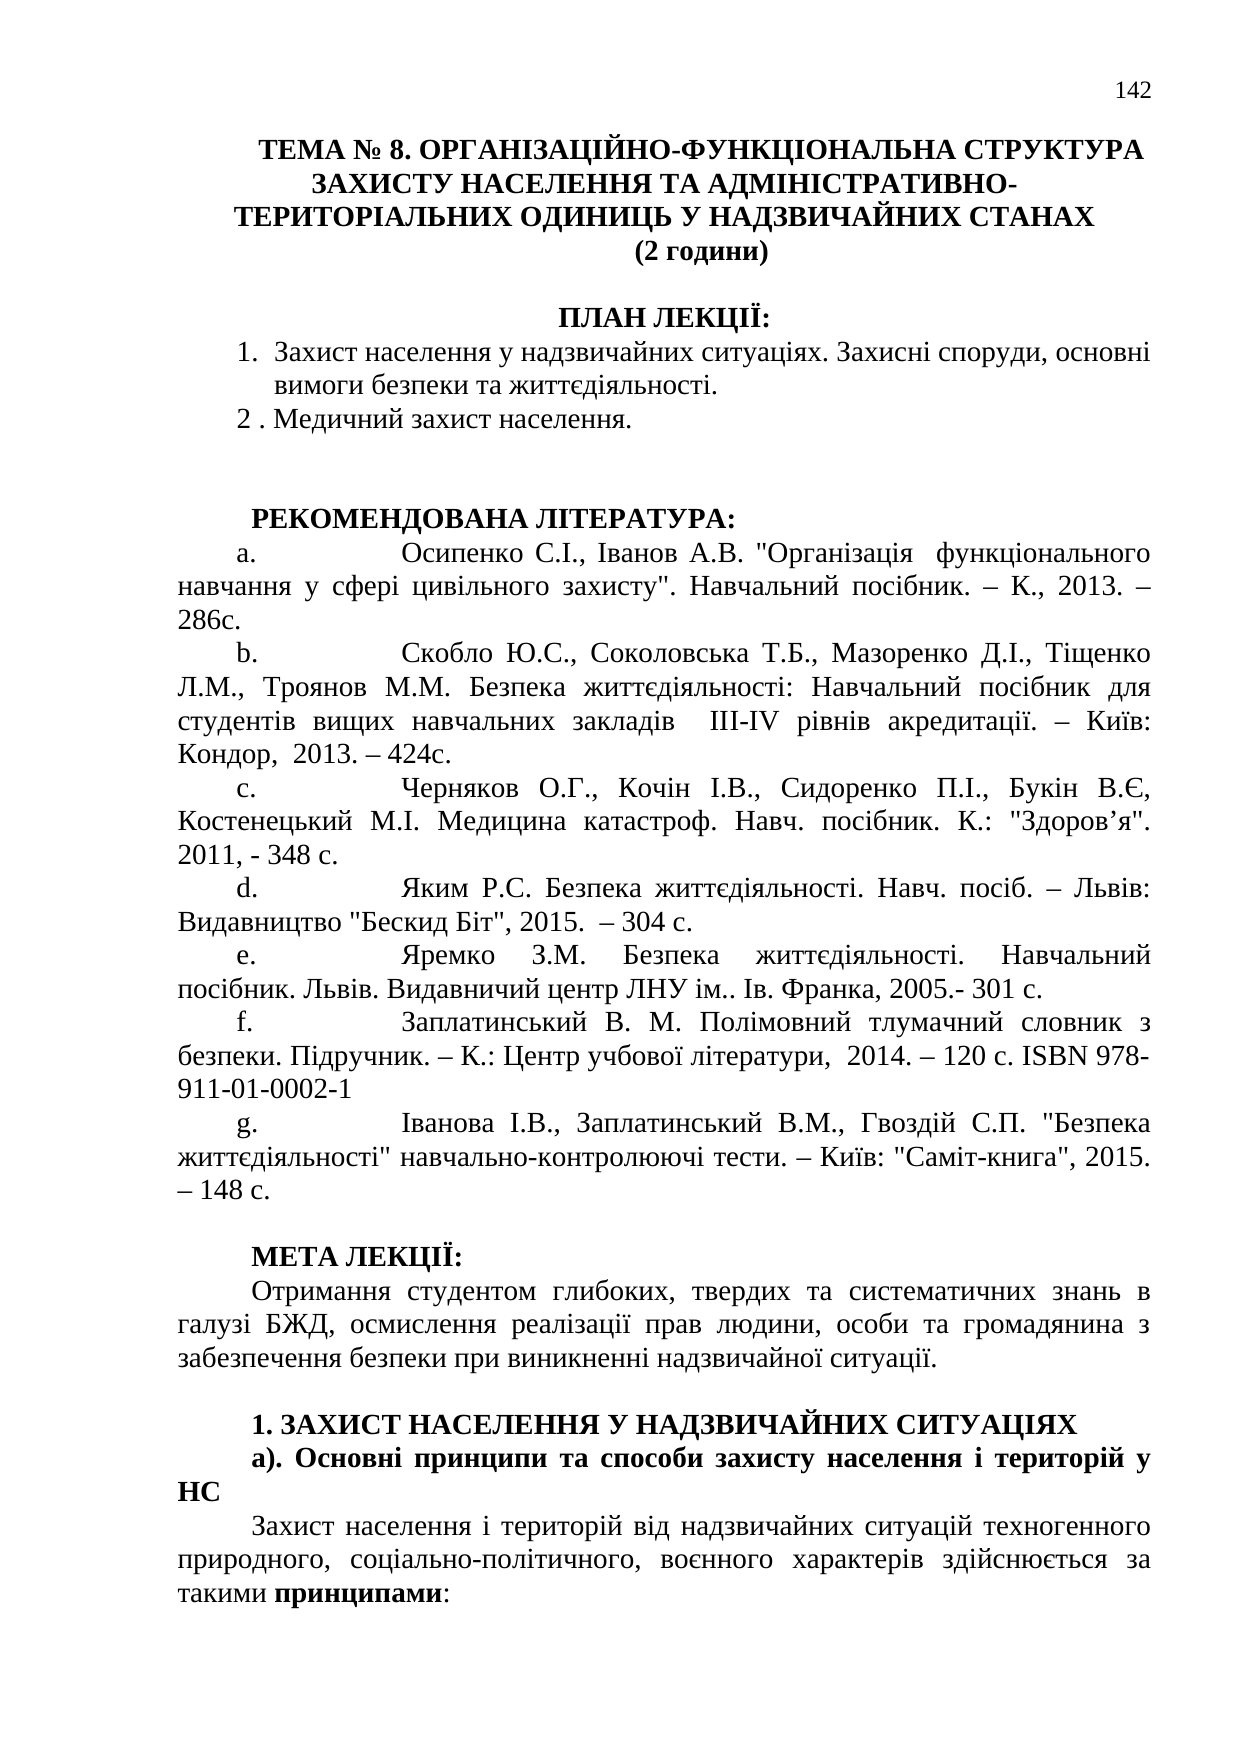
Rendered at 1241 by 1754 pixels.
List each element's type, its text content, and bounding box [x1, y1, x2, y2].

list Заплатинський В. М. Полімовний тлумачний словник з безпеки. Підручник. – К.: Центр учбової літератури, 2014. – 120 с. ISBN 978-911-01-0002-1 [177, 1004, 1152, 1105]
list Іванова І.В., Заплатинський В.М., Гвоздій С.П. "Безпека життєдіяльності" навчально-контролюючі тести. – Київ: "Саміт-книга", 2015. – 148 с. [177, 1105, 1152, 1206]
list Скобло Ю.С., Соколовська Т.Б., Мазоренко Д.І., Тіщенко Л.М., Троянов М.М. Безпека життєдіяльності: Навчальний посібник для студентів вищих навчальних закладів ІІI-IV рівнів акредитації. – Київ: Кондор, 2013. – 424с. [177, 636, 1152, 770]
text Захист населення і територій від надзвичайних ситуацій техногенного природного, соціально-політичного, воєнного характерів здійснюється за такими принципами: [177, 1508, 1152, 1608]
list Захист населення у надзвичайних ситуаціях. Захисні споруди, основні вимоги безпеки та життєдіяльності. [236, 334, 1152, 401]
text РЕКОМЕНДОВАНА ЛІТЕРАТУРА: [177, 501, 1152, 535]
text ТЕМА № 8. ОРГАНІЗАЦІЙНО-ФУНКЦІОНАЛЬНА СТРУКТУРА ЗАХИСТУ НАСЕЛЕННЯ ТА АДМІНІСТРАТИВНО-ТЕРИТОРІАЛЬНИХ ОДИНИЦЬ У НАДЗВИЧАЙНИХ СТАНАХ [177, 132, 1152, 233]
text (2 години) [177, 233, 1152, 267]
text 1. ЗАХИСТ НАСЕЛЕННЯ У НАДЗВИЧАЙНИХ СИТУАЦІЯХ [177, 1407, 1152, 1441]
text Отримання студентом глибоких, твердих та систематичних знань в галузі БЖД, осмислення реалізації прав людини, особи та громадянина з забезпечення безпеки при виникненні надзвичайної ситуації. [177, 1273, 1152, 1373]
list Черняков О.Г., Кочін І.В., Сидоренко П.І., Букін В.Є, Костенецький М.І. Медицина катастроф. Навч. посібник. К.: "Здоров’я". 2011, - 348 с. [177, 770, 1152, 870]
text а). Основні принципи та способи захисту населення і територій у НС [177, 1441, 1152, 1508]
text ПЛАН ЛЕКЦІЇ: [177, 300, 1152, 334]
text 2 . Медичний захист населення. [236, 401, 1152, 434]
list Осипенко С.І., Іванов А.В. "Організація функціонального навчання у сфері цивільного захисту". Навчальний посібник. – К., 2013. – 286с. [177, 535, 1152, 636]
list Яким Р.С. Безпека життєдіяльності. Навч. посіб. – Львів: Видавництво "Бескид Біт", 2015. – 304 с. [177, 870, 1152, 937]
list Яремко З.М. Безпека життєдіяльності. Навчальний посібник. Львів. Видавничий центр ЛНУ ім.. Ів. Франка, 2005.- 301 с. [177, 937, 1152, 1004]
text МЕТА ЛЕКЦІЇ: [177, 1239, 1152, 1273]
